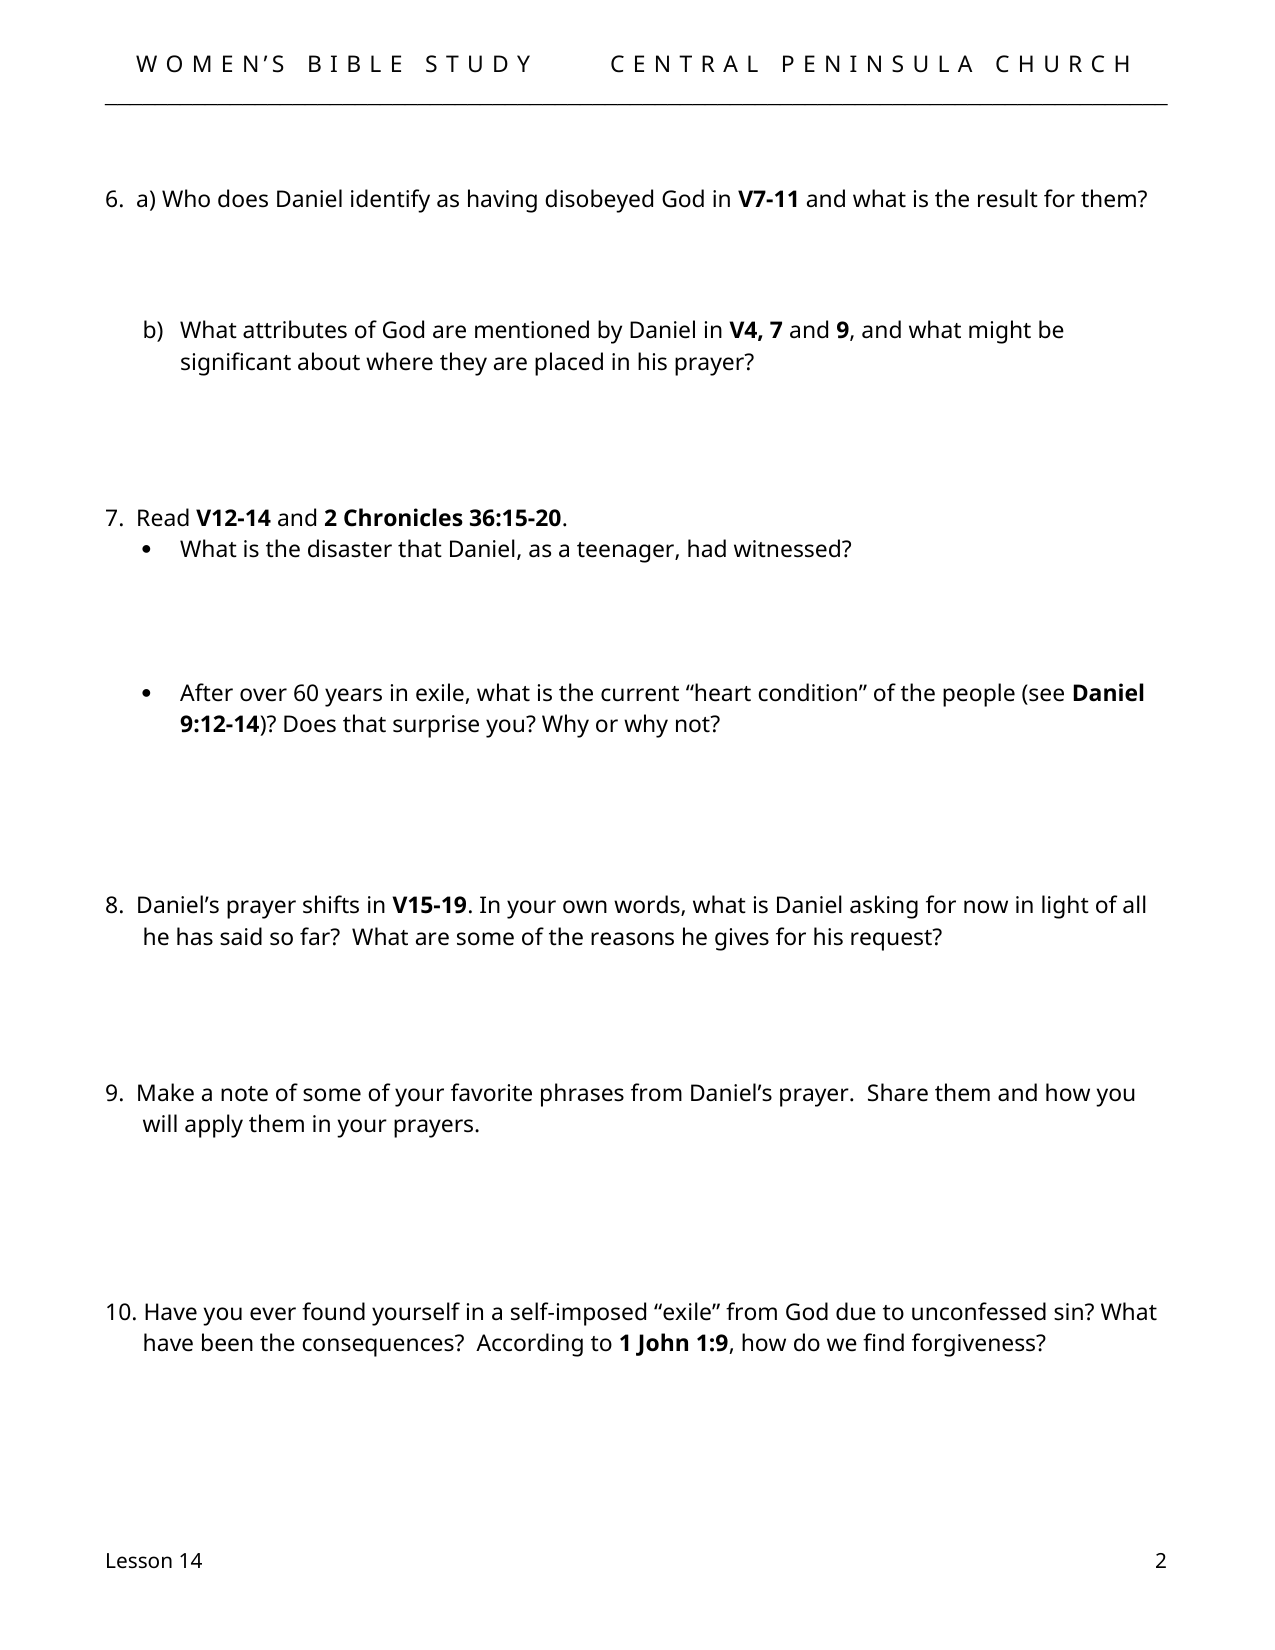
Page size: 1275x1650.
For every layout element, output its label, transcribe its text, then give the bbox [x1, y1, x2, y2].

text 10. Have you ever found yourself in a self-imposed “exile” from God due to unconfessed sin? What have been the consequences? According to 1 John 1:9, how do we find forgiveness? [105, 1295, 1170, 1358]
list After over 60 years in exile, what is the current “heart condition” of the people (see Daniel 9:12-14)? Does that surprise you? Why or why not? [142, 677, 1170, 739]
list What is the disaster that Daniel, as a teenager, had witnessed? [142, 533, 1170, 564]
list What attributes of God are mentioned by Daniel in V4, 7 and 9, and what might be significant about where they are placed in his prayer? [142, 314, 1170, 377]
text 9. Make a note of some of your favorite phrases from Daniel’s prayer. Share them and how you will apply them in your prayers. [105, 1077, 1170, 1139]
text 7. Read V12-14 and 2 Chronicles 36:15-20. [105, 502, 1170, 533]
text 6. a) Who does Daniel identify as having disobeyed God in V7-11 and what is the result for them? [105, 183, 1170, 214]
text 8. Daniel’s prayer shifts in V15-19. In your own words, what is Daniel asking for now in light of all he has said so far? What are some of the reasons he gives for his request? [105, 889, 1170, 952]
